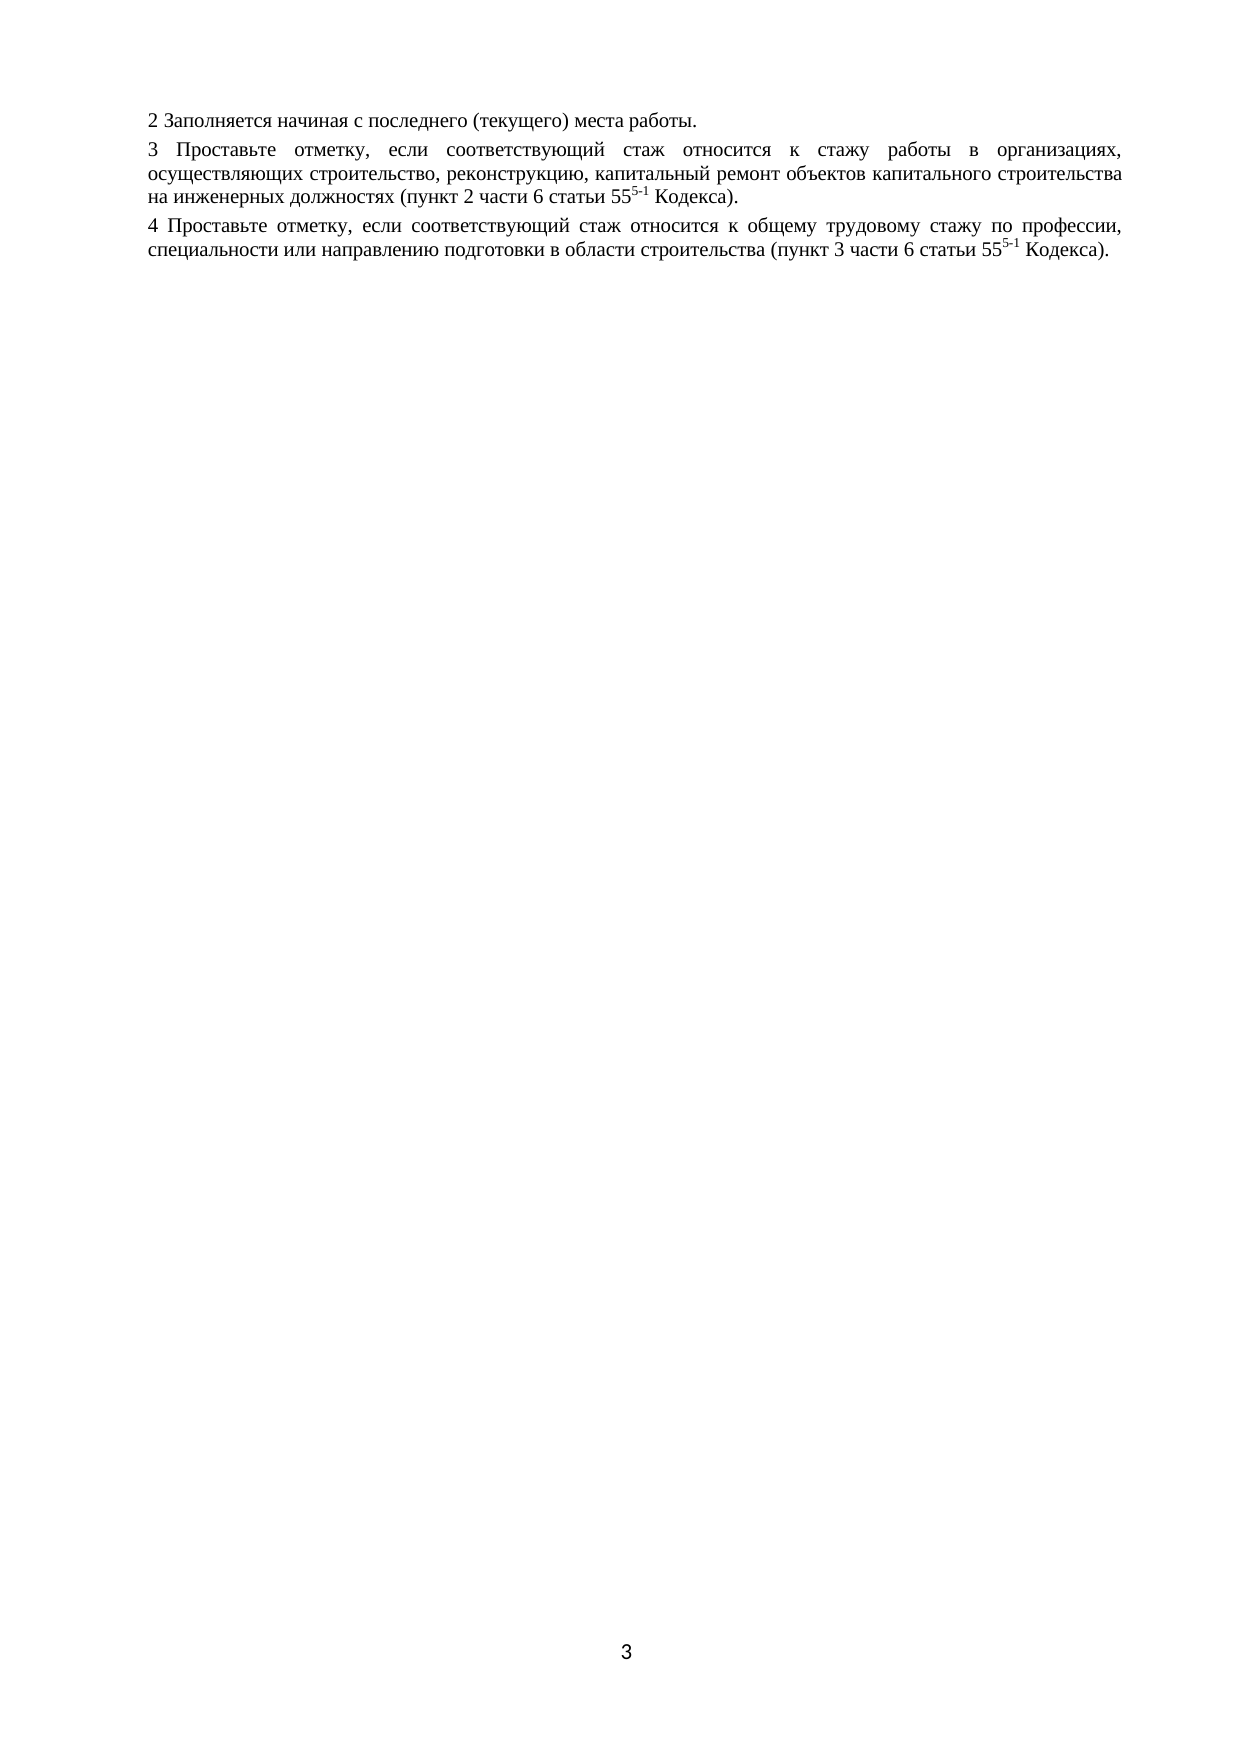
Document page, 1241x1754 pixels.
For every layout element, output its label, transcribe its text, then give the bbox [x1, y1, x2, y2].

list Проставьте отметку, если соответствующий стаж относится к стажу работы в организациях, осуществляющих строительство, реконструкцию, капитальный ремонт объектов капитального строительства на инженерных должностях (пункт 2 части 6 статьи 555-1 Кодекса). [148, 137, 1122, 209]
list Заполняется начиная с последнего (текущего) места работы. [148, 108, 1136, 132]
list Проставьте отметку, если соответствующий стаж относится к общему трудовому стажу по профессии, специальности или направлению подготовки в области строительства (пункт 3 части 6 статьи 555-1 Кодекса). [148, 213, 1122, 261]
